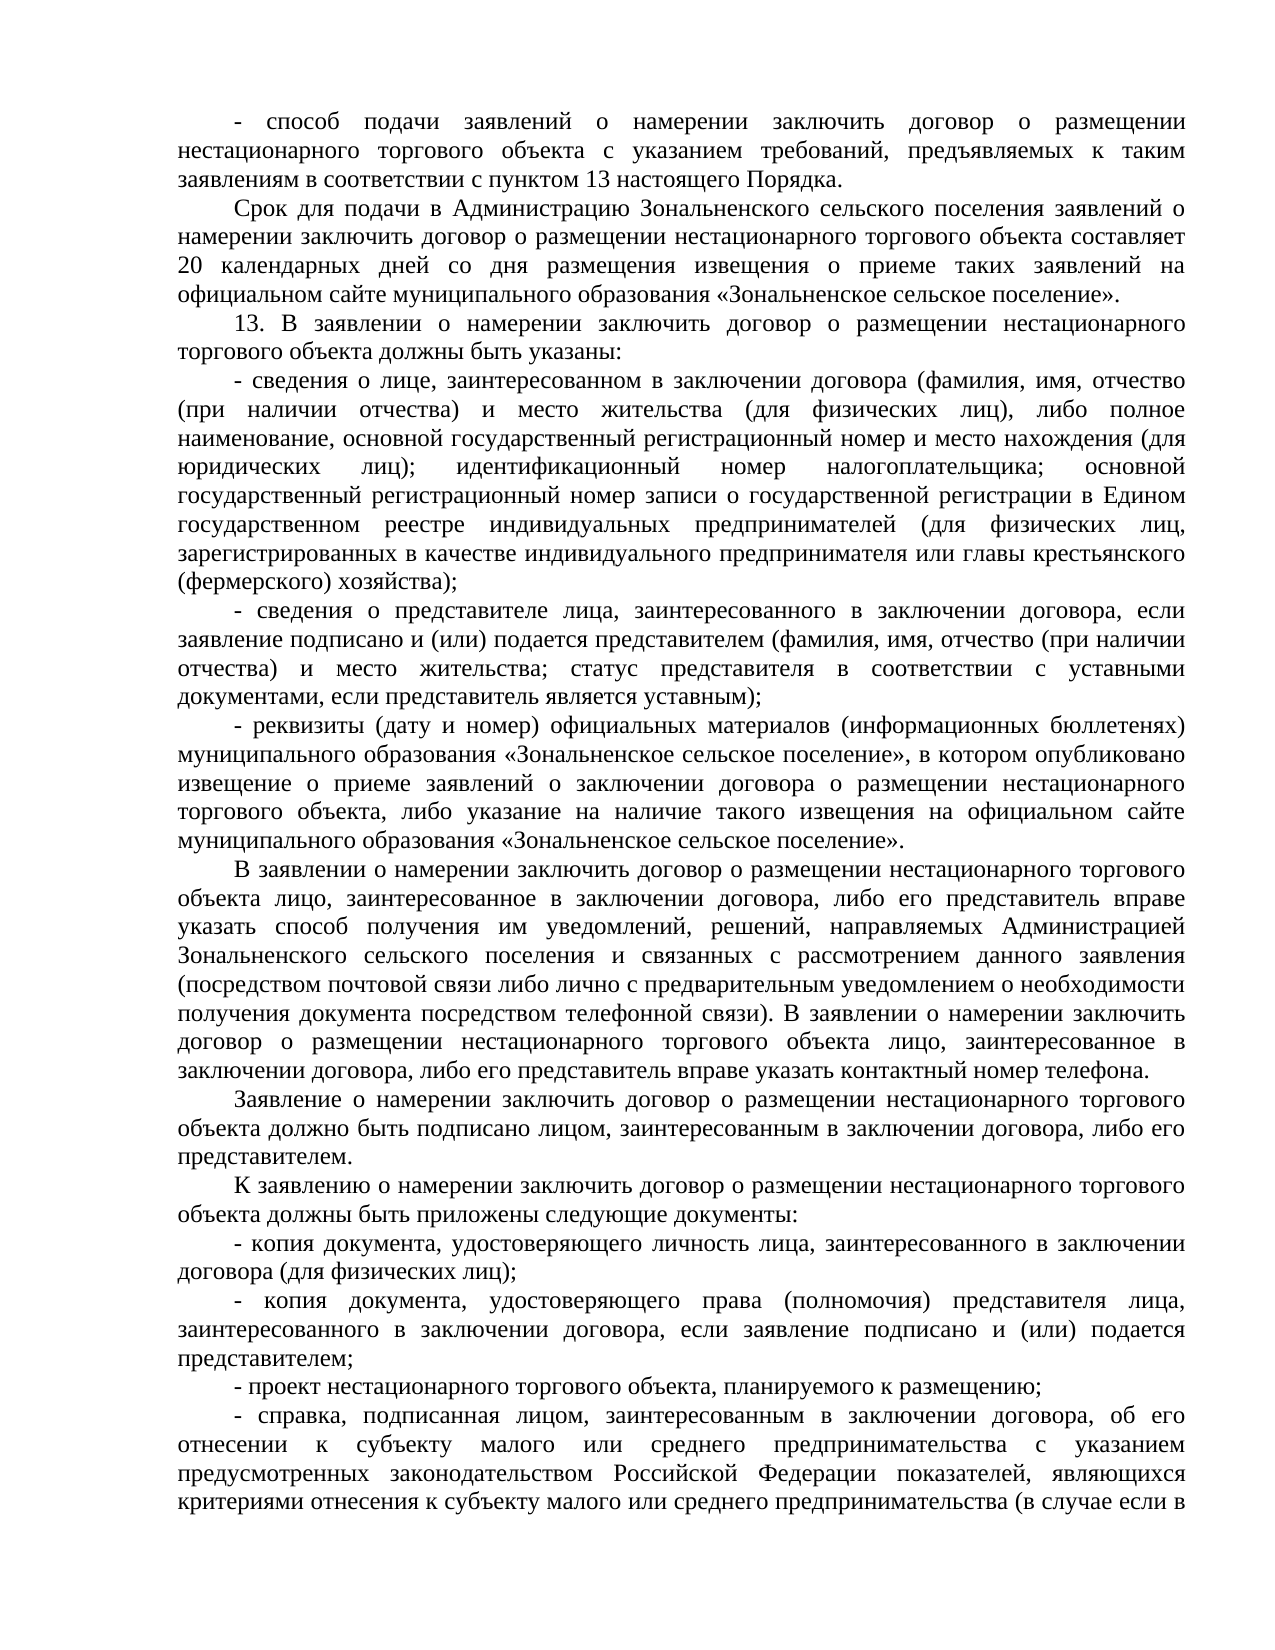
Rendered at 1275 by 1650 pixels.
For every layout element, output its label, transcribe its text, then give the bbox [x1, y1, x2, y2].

text Срок для подачи в Администрацию Зональненского сельского поселения заявлений о намерении заключить договор о размещении нестационарного торгового объекта составляет 20 календарных дней со дня размещения извещения о приеме таких заявлений на официальном сайте муниципального образования «Зональненское сельское поселение». [177, 193, 1186, 308]
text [177, 1400, 1186, 1515]
text - копия документа, удостоверяющего права (полномочия) представителя лица, заинтересованного в заключении договора, если заявление подписано и (или) подается представителем; [177, 1285, 1186, 1371]
text В заявлении о намерении заключить договор о размещении нестационарного торгового объекта лицо, заинтересованное в заключении договора, либо его представитель вправе указать способ получения им уведомлений, решений, направляемых Администрацией Зональненского сельского поселения и связанных с рассмотрением данного заявления (посредством почтовой связи либо лично с предварительным уведомлением о необходимости получения документа посредством телефонной связи). В заявлении о намерении заключить договор о размещении нестационарного торгового объекта лицо, заинтересованное в заключении договора, либо его представитель вправе указать контактный номер телефона. [177, 854, 1186, 1084]
text - сведения о лице, заинтересованном в заключении договора (фамилия, имя, отчество (при наличии отчества) и место жительства (для физических лиц), либо полное наименование, основной государственный регистрационный номер и место нахождения (для юридических лиц); идентификационный номер налогоплательщика; основной государственный регистрационный номер записи о государственной регистрации в Едином государственном реестре индивидуальных предпринимателей (для физических лиц, зарегистрированных в качестве индивидуального предпринимателя или главы крестьянского (фермерского) хозяйства); [177, 365, 1186, 595]
text К заявлению о намерении заключить договор о размещении нестационарного торгового объекта должны быть приложены следующие документы: [177, 1170, 1186, 1228]
text - реквизиты (дату и номер) официальных материалов (информационных бюллетенях) муниципального образования «Зональненское сельское поселение», в котором опубликовано извещение о приеме заявлений о заключении договора о размещении нестационарного торгового объекта, либо указание на наличие такого извещения на официальном сайте муниципального образования «Зональненское сельское поселение». [177, 710, 1186, 854]
text - способ подачи заявлений о намерении заключить договор о размещении нестационарного торгового объекта с указанием требований, предъявляемых к таким заявлениям в соответствии с пунктом 13 настоящего Порядка. [177, 106, 1186, 193]
text Заявление о намерении заключить договор о размещении нестационарного торгового объекта должно быть подписано лицом, заинтересованным в заключении договора, либо его представителем. [177, 1084, 1186, 1170]
text - копия документа, удостоверяющего личность лица, заинтересованного в заключении договора (для физических лиц); [177, 1228, 1186, 1285]
text 13. В заявлении о намерении заключить договор о размещении нестационарного торгового объекта должны быть указаны: [177, 308, 1186, 365]
text - проект нестационарного торгового объекта, планируемого к размещению; [177, 1371, 1186, 1400]
text - сведения о представителе лица, заинтересованного в заключении договора, если заявление подписано и (или) подается представителем (фамилия, имя, отчество (при наличии отчества) и место жительства; статус представителя в соответствии с уставными документами, если представитель является уставным); [177, 595, 1186, 710]
